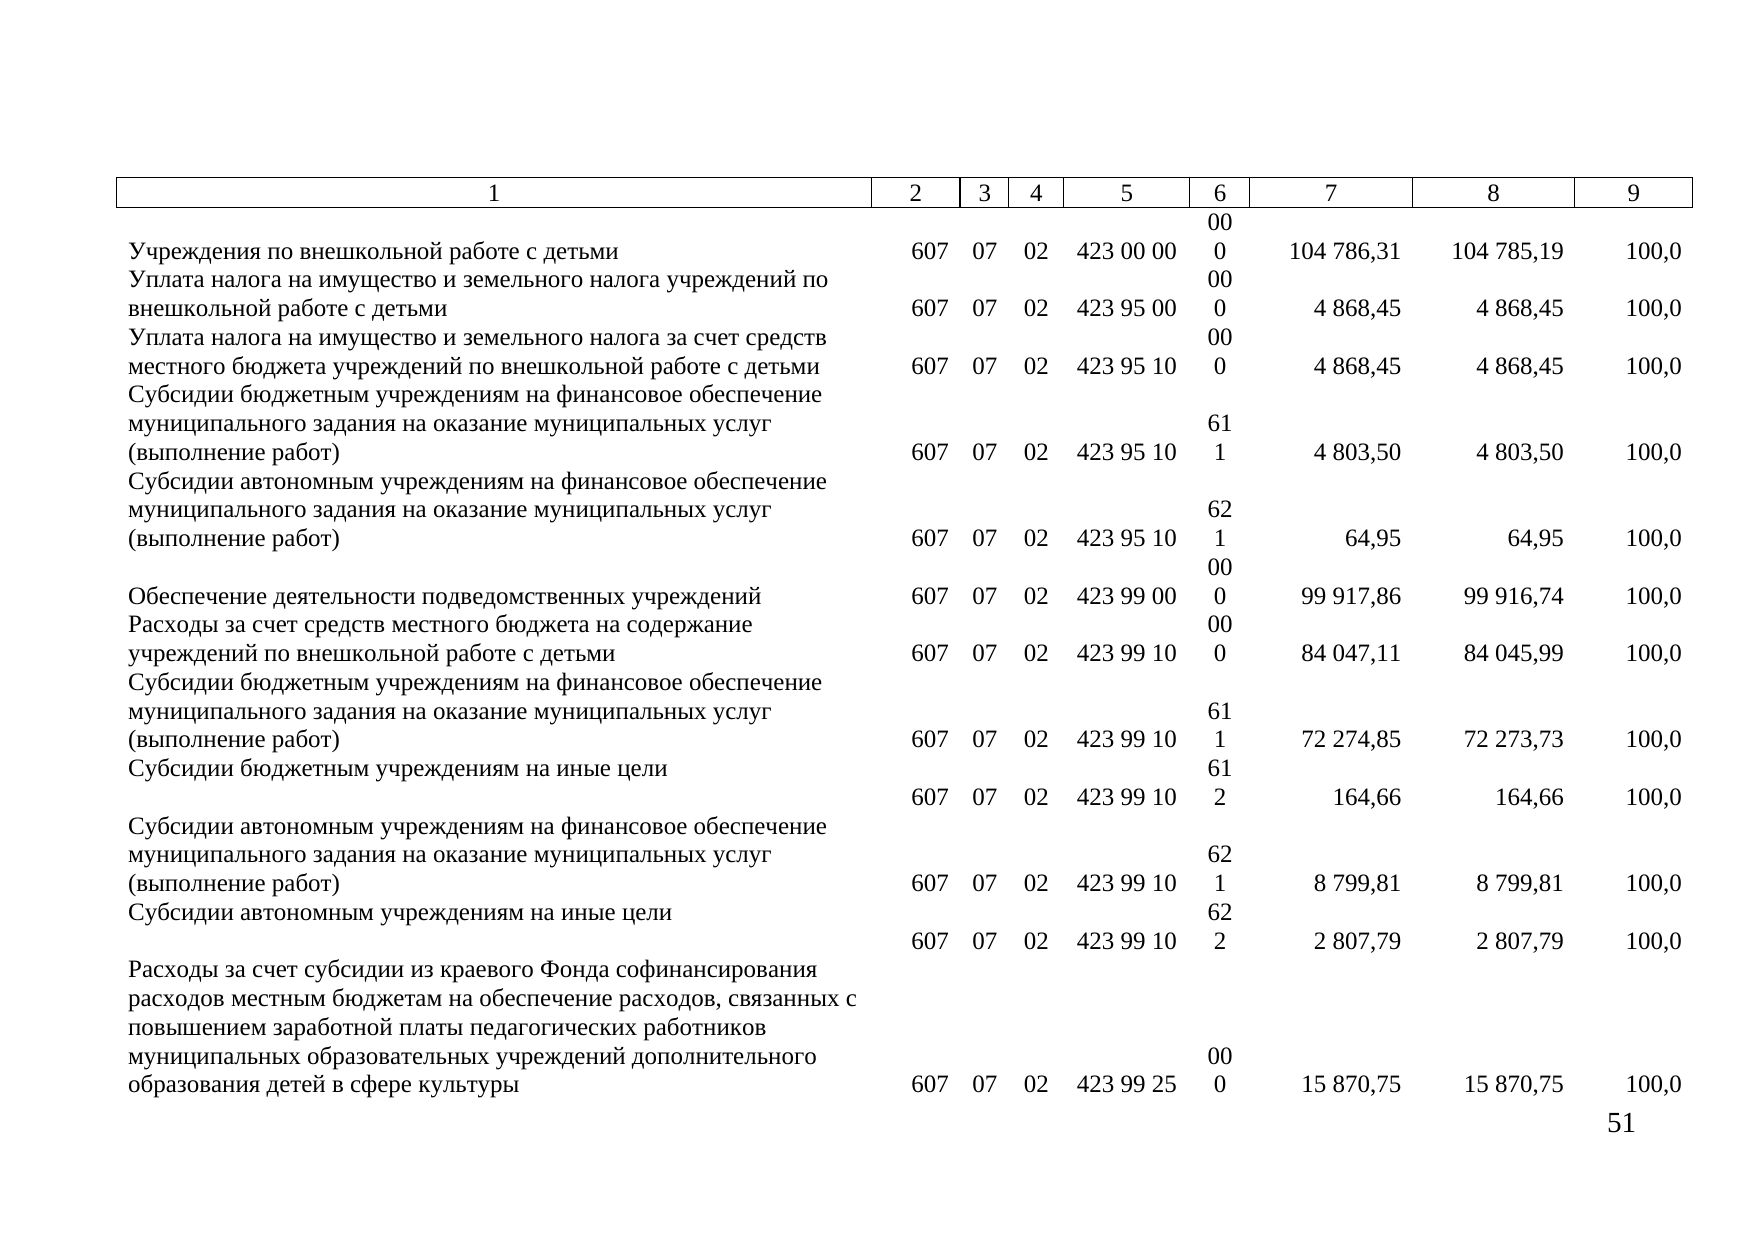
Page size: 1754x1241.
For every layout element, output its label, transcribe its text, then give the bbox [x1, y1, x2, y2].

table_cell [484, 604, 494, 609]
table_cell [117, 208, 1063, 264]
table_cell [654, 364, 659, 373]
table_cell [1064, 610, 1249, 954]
table_header 5 [1064, 178, 1189, 207]
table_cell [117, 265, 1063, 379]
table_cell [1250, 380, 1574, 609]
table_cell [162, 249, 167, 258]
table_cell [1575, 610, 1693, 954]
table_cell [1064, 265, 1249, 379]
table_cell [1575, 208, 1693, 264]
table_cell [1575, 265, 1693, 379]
table_header 1 [117, 178, 871, 207]
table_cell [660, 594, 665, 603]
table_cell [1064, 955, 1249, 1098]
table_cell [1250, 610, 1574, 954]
table_header 2 [872, 178, 959, 207]
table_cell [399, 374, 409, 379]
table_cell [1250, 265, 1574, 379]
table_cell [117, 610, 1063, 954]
table_header 7 [1250, 178, 1412, 207]
table_header 6 [1190, 178, 1249, 207]
table_header 8 [1413, 178, 1574, 207]
table_header 9 [1575, 178, 1692, 207]
table_header 4 [1009, 178, 1063, 207]
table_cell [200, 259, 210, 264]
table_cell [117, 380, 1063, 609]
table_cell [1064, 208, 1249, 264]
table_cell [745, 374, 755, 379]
table_header 3 [961, 178, 1008, 207]
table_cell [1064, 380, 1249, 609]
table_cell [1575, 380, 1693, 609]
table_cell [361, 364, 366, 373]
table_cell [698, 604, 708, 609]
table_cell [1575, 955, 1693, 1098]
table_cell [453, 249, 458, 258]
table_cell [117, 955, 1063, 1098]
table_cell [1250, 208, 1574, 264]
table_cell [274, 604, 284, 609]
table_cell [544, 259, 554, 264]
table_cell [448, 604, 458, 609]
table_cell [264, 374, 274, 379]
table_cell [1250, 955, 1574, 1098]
